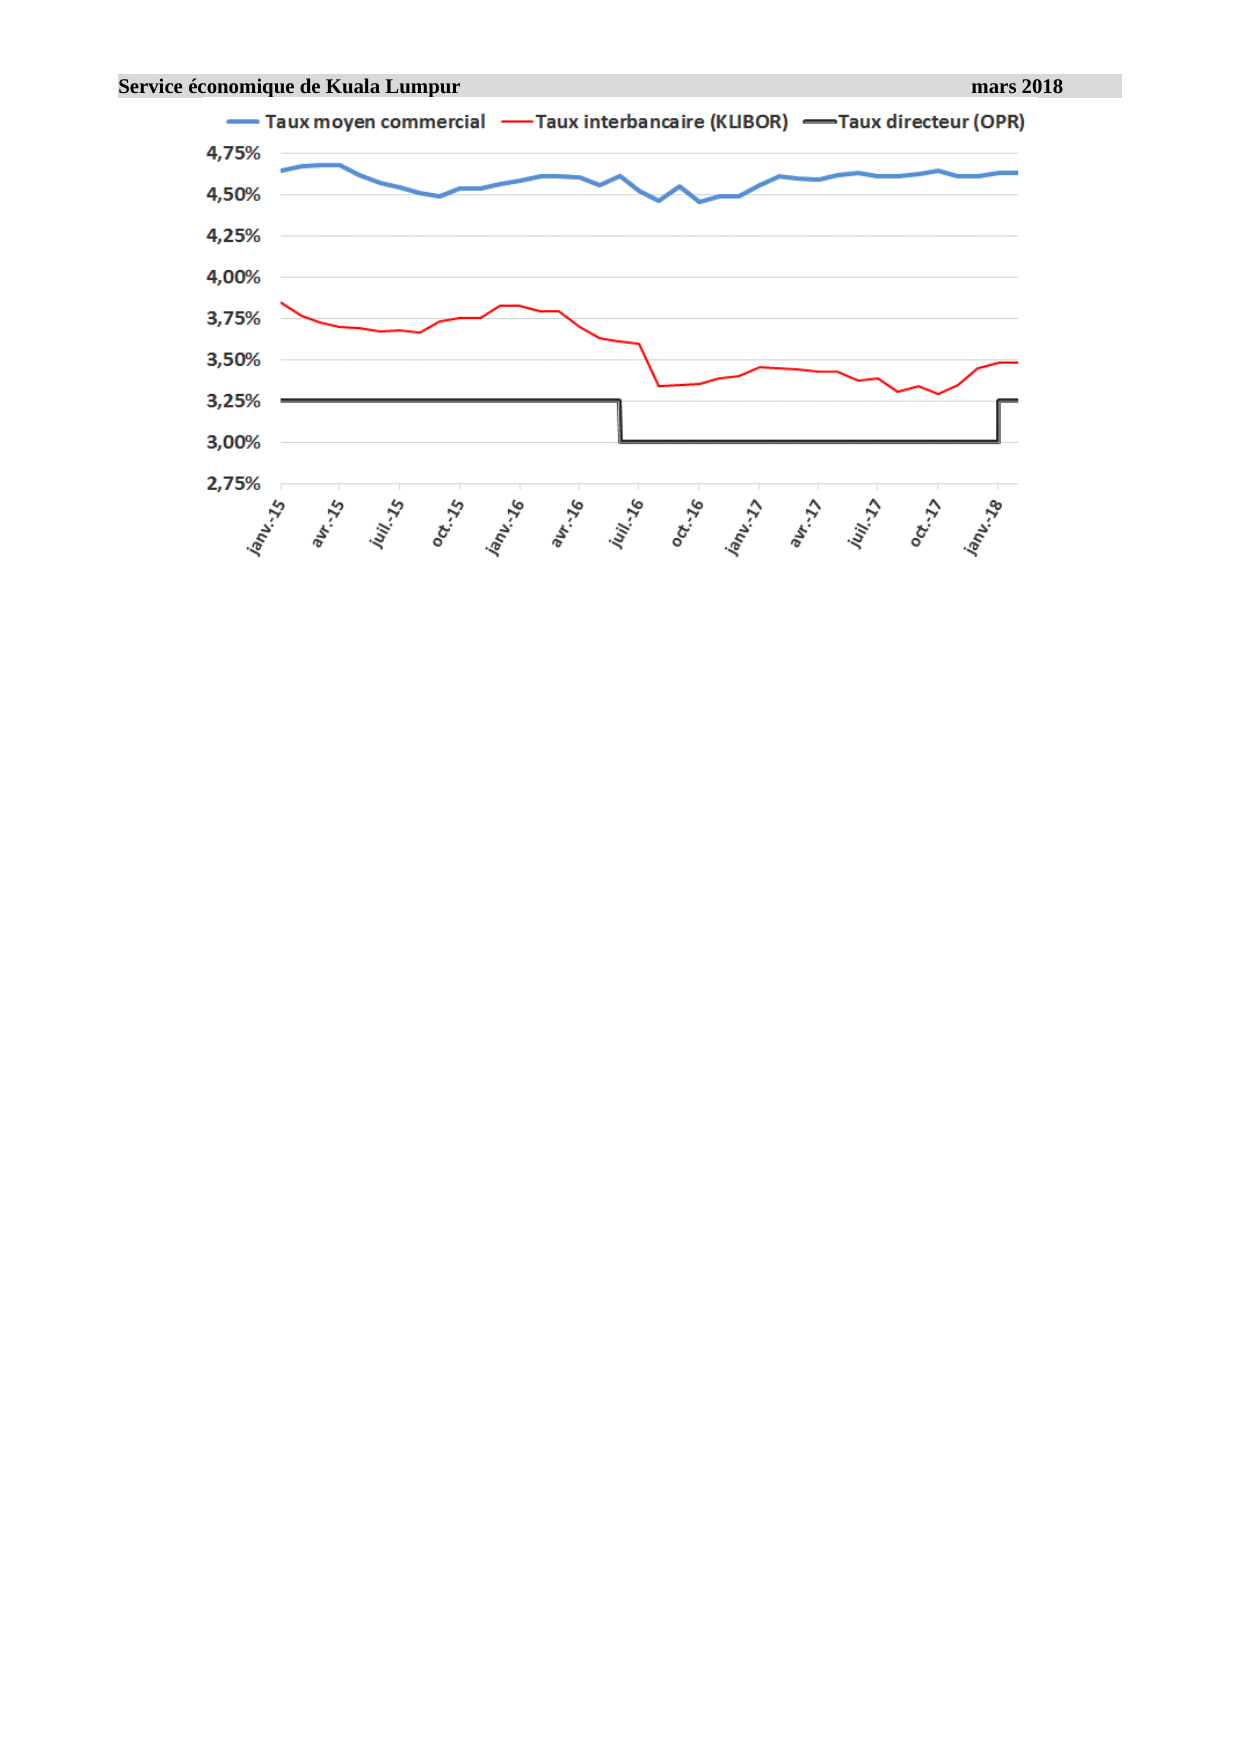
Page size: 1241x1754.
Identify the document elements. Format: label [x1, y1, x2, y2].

picture [203, 97, 1038, 567]
